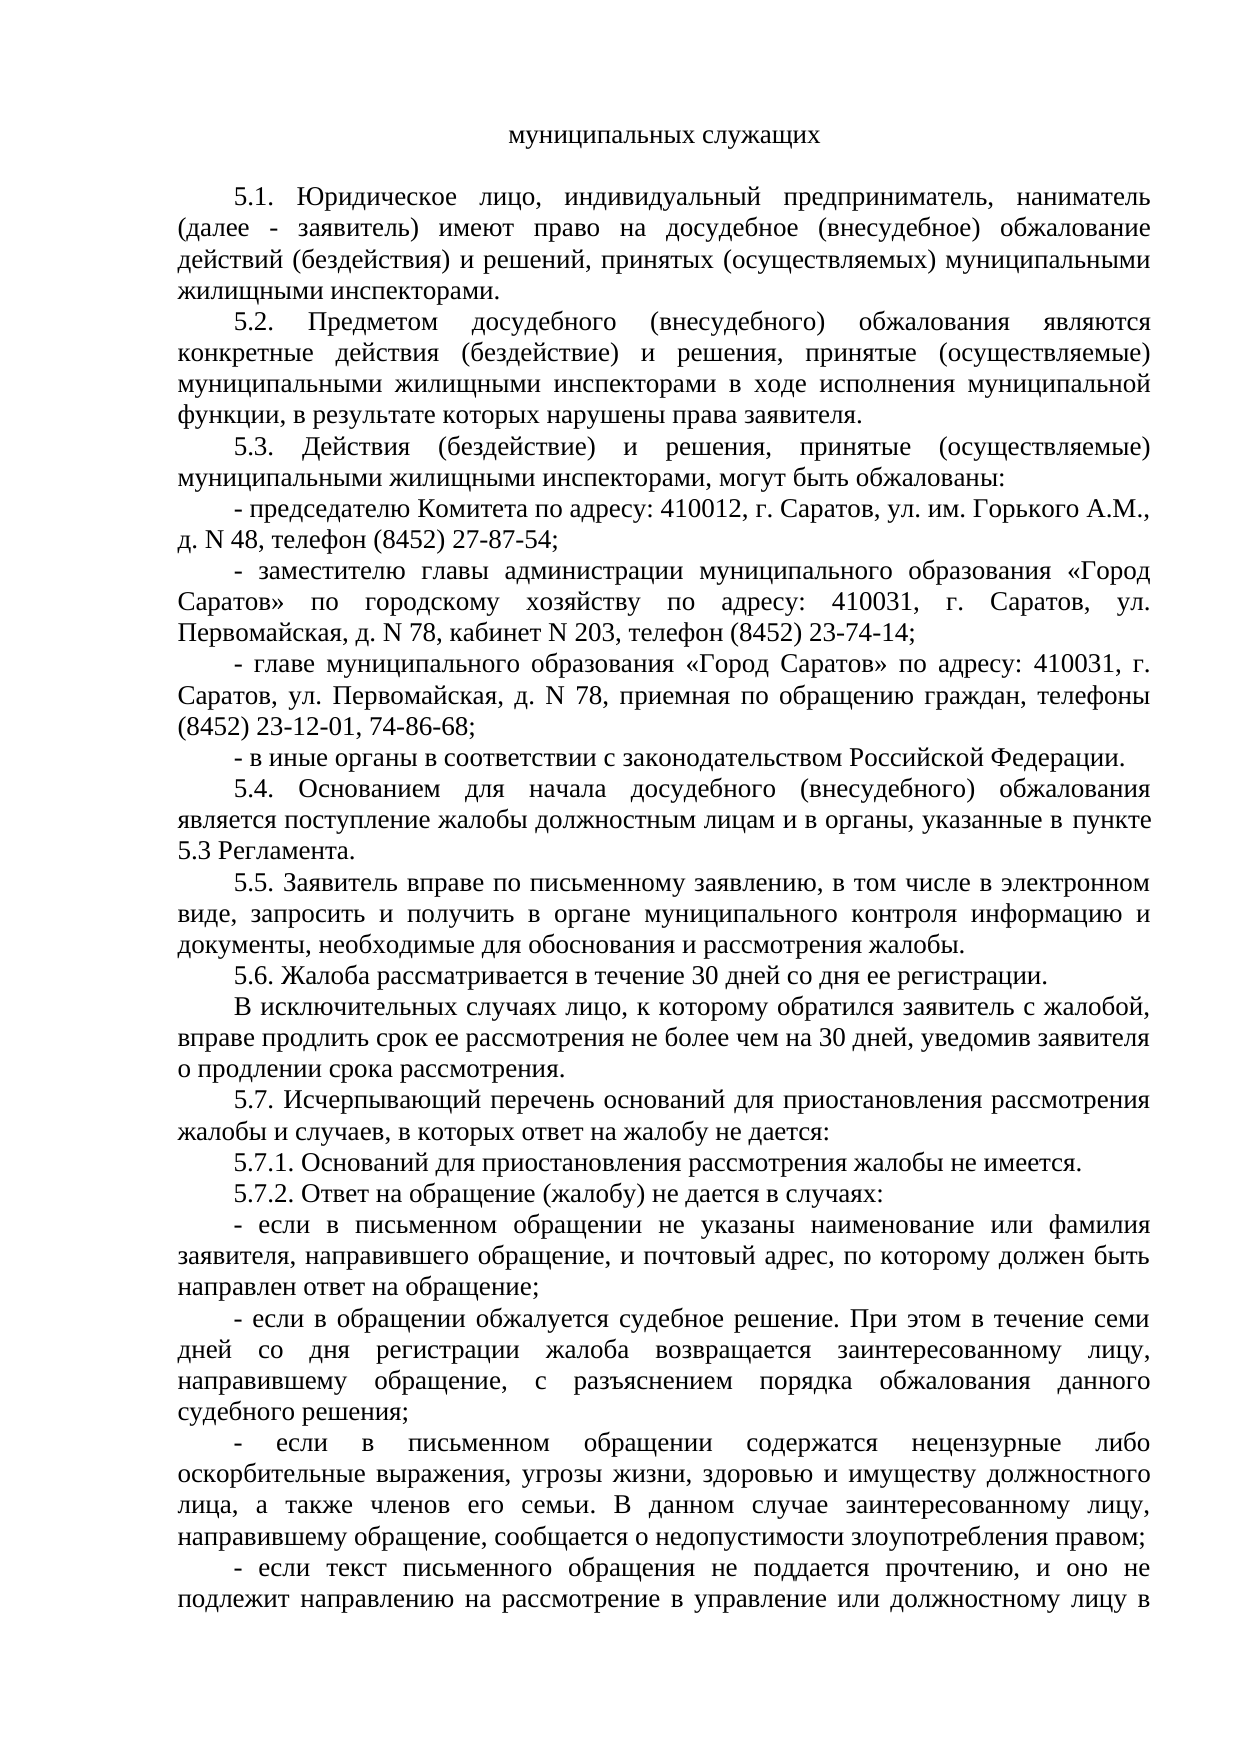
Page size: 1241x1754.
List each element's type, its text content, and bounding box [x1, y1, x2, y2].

text муниципальных служащих [177, 118, 1152, 149]
text 5.5. Заявитель вправе по письменному заявлению, в том числе в электронном виде, запросить и получить в органе муниципального контроля информацию и документы, необходимые для обоснования и рассмотрения жалобы. [177, 866, 1152, 959]
text - если в письменном обращении не указаны наименование или фамилия заявителя, направившего обращение, и почтовый адрес, по которому должен быть направлен ответ на обращение; [177, 1208, 1152, 1302]
text 5.4. Основанием для начала досудебного (внесудебного) обжалования является поступление жалобы должностным лицам и в органы, указанные в пункте 5.3 Регламента. [177, 772, 1152, 866]
text В исключительных случаях лицо, к которому обратился заявитель с жалобой, вправе продлить срок ее рассмотрения не более чем на 30 дней, уведомив заявителя о продлении срока рассмотрения. [177, 990, 1152, 1084]
text 5.1. Юридическое лицо, индивидуальный предприниматель, наниматель (далее - заявитель) имеют право на досудебное (внесудебное) обжалование действий (бездействия) и решений, принятых (осуществляемых) муниципальными жилищными инспекторами. [177, 180, 1152, 305]
text 5.7.2. Ответ на обращение (жалобу) не дается в случаях: [177, 1177, 1152, 1208]
text 5.2. Предметом досудебного (внесудебного) обжалования являются конкретные действия (бездействие) и решения, принятые (осуществляемые) муниципальными жилищными инспекторами в ходе исполнения муниципальной функции, в результате которых нарушены права заявителя. [177, 305, 1152, 429]
text - в иные органы в соответствии с законодательством Российской Федерации. [177, 741, 1152, 772]
text 5.7. Исчерпывающий перечень оснований для приостановления рассмотрения жалобы и случаев, в которых ответ на жалобу не дается: [177, 1084, 1152, 1146]
text 5.7.1. Оснований для приостановления рассмотрения жалобы не имеется. [177, 1146, 1152, 1177]
text 5.6. Жалоба рассматривается в течение 30 дней со дня ее регистрации. [177, 959, 1152, 990]
text - если в письменном обращении содержатся нецензурные либо оскорбительные выражения, угрозы жизни, здоровью и имуществу должностного лица, а также членов его семьи. В данном случае заинтересованному лицу, направившему обращение, сообщается о недопустимости злоупотребления правом; [177, 1426, 1152, 1551]
text - заместителю главы администрации муниципального образования «Город Саратов» по городскому хозяйству по адресу: 410031, г. Саратов, ул. Первомайская, д. N 78, кабинет N 203, телефон (8452) 23-74-14; [177, 554, 1152, 648]
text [177, 1551, 1152, 1613]
text - председателю Комитета по адресу: 410012, г. Саратов, ул. им. Горького А.М., д. N 48, телефон (8452) 27-87-54; [177, 492, 1152, 554]
text - главе муниципального образования «Город Саратов» по адресу: 410031, г. Саратов, ул. Первомайская, д. N 78, приемная по обращению граждан, телефоны (8452) 23-12-01, 74-86-68; [177, 648, 1152, 741]
text 5.3. Действия (бездействие) и решения, принятые (осуществляемые) муниципальными жилищными инспекторами, могут быть обжалованы: [177, 429, 1152, 492]
text - если в обращении обжалуется судебное решение. При этом в течение семи дней со дня регистрации жалоба возвращается заинтересованному лицу, направившему обращение, с разъяснением порядка обжалования данного судебного решения; [177, 1302, 1152, 1426]
